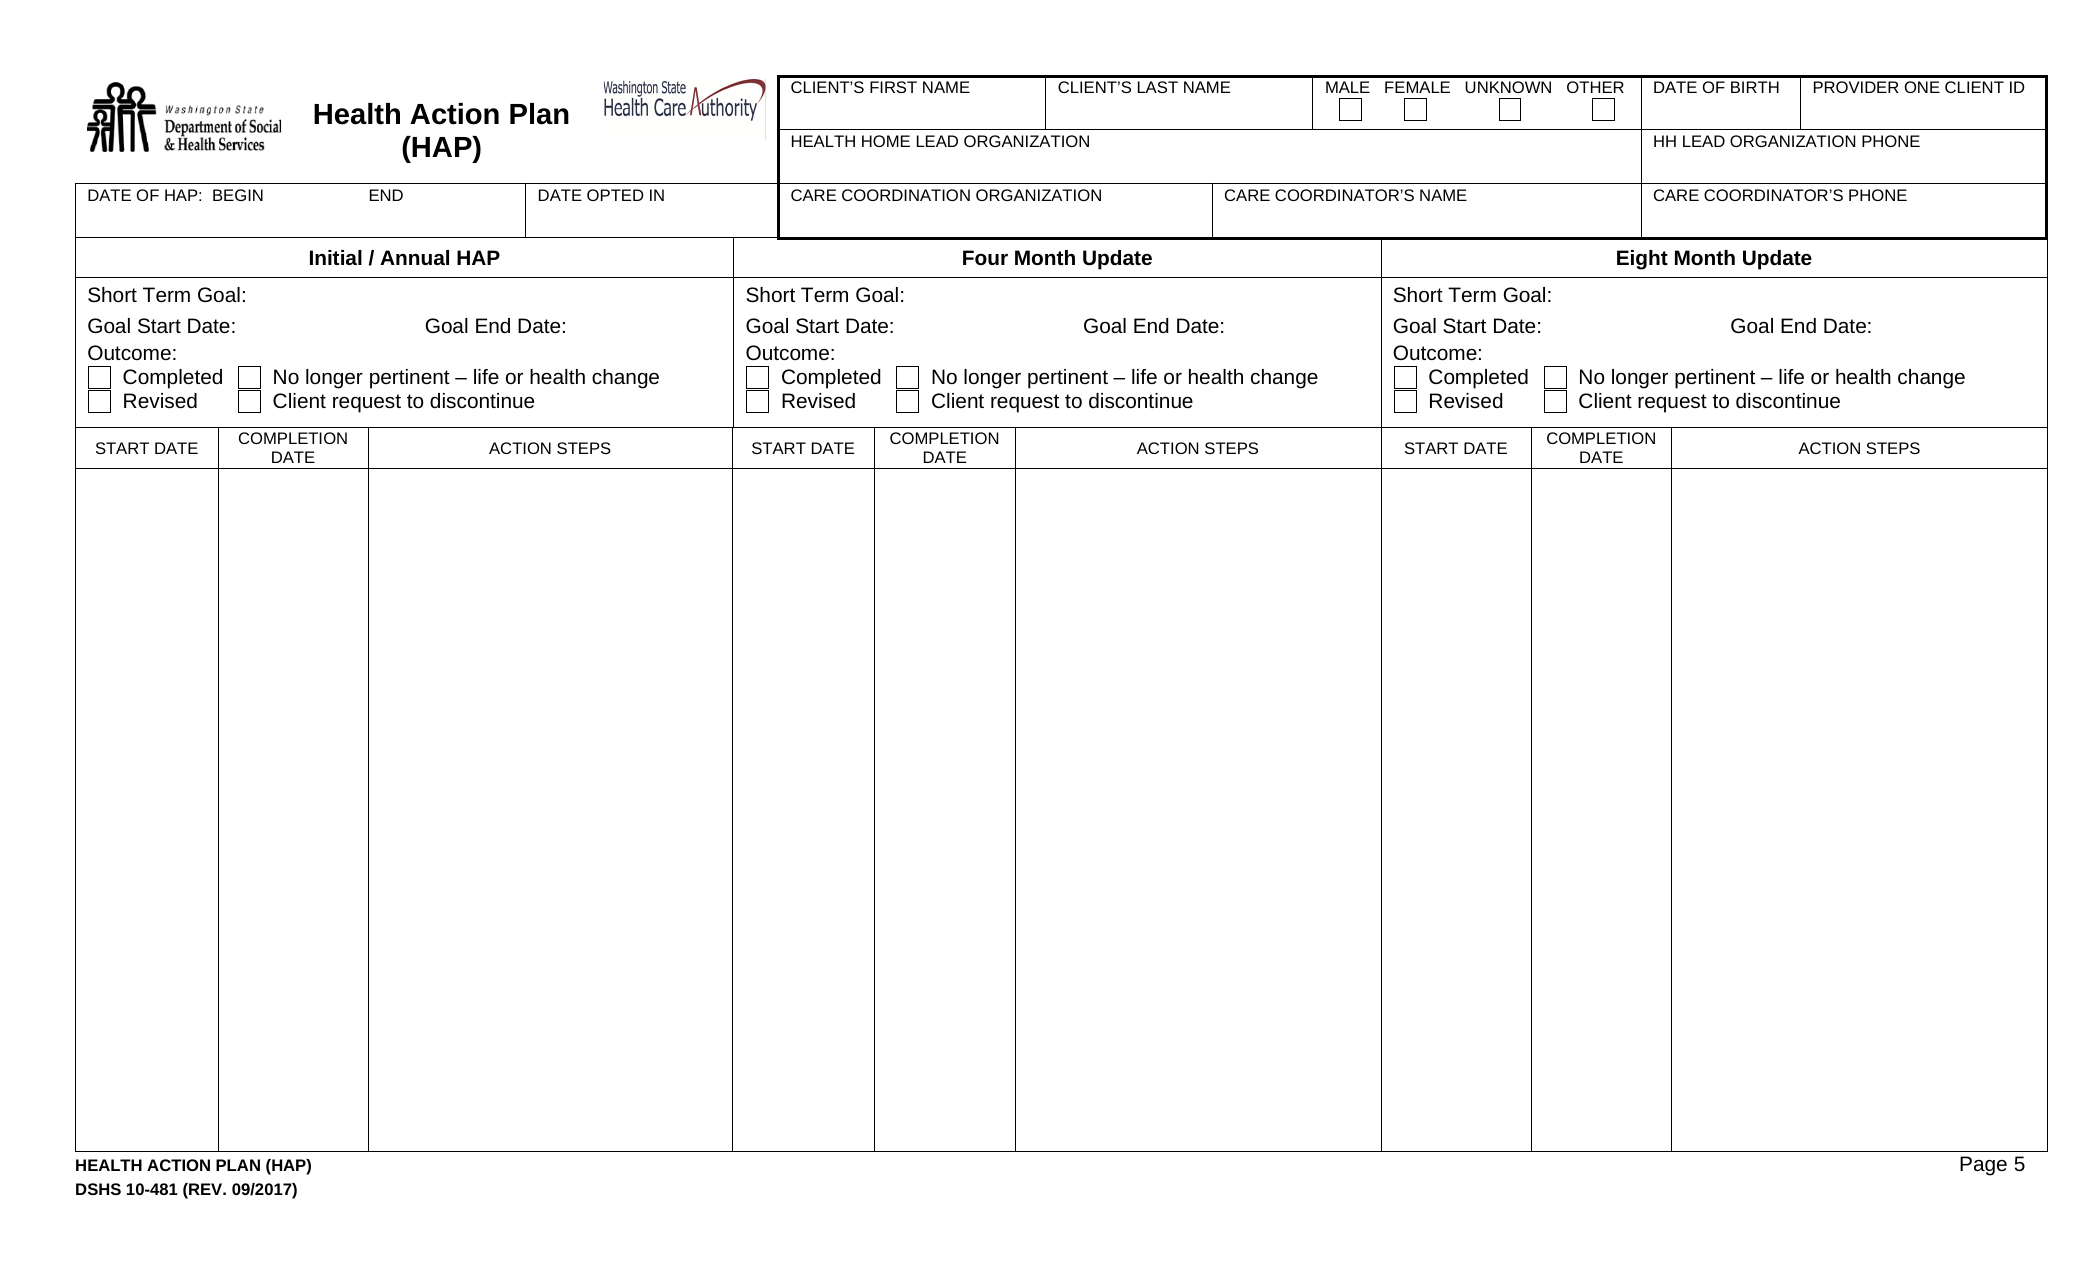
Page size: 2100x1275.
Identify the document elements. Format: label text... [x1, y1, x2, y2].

table_cell [219, 469, 368, 1151]
table_cell HH LEAD ORGANIZATION PHONE [1642, 130, 2045, 183]
table_header PROVIDER ONE CLIENT ID [1801, 78, 2045, 129]
table_cell Short Term Goal: Goal Start Date: Goal End Date: Outcome: Completed No longer pertinent – life or health change Revised Client request to discontinue [734, 278, 1381, 427]
table_cell [76, 469, 218, 1151]
table_header MALE FEMALE UNKNOWN OTHER [1313, 78, 1641, 129]
table_header CLIENT’S FIRST NAME [780, 78, 1045, 129]
table_cell Short Term Goal: Goal Start Date: Goal End Date: Outcome: Completed No longer pertinent – life or health change Revised Client request to discontinue [1382, 278, 2047, 427]
picture [603, 78, 766, 140]
table_cell ACTION STEPS [1672, 428, 2047, 467]
table_cell START DATE [76, 428, 218, 467]
table_header [591, 75, 777, 183]
table_cell COMPLETION DATE [219, 428, 368, 467]
table_cell START DATE [1382, 428, 1531, 467]
table_cell ACTION STEPS [369, 428, 732, 467]
table_cell [875, 469, 1015, 1151]
table_cell START DATE [733, 428, 874, 467]
table_cell DATE OPTED IN [526, 184, 777, 237]
table_cell [1016, 469, 1381, 1151]
table_cell CARE COORDINATOR’S PHONE [1642, 184, 2045, 237]
table_cell COMPLETION DATE [875, 428, 1015, 467]
table_cell [1382, 469, 1531, 1151]
table_cell Short Term Goal: Goal Start Date: Goal End Date: Outcome: Completed No longer pertinent – life or health change Revised Client request to discontinue [76, 278, 733, 427]
table_cell CARE COORDINATION ORGANIZATION [780, 184, 1212, 237]
table_cell COMPLETION DATE [1532, 428, 1671, 467]
table_cell HEALTH HOME LEAD ORGANIZATION [780, 130, 1641, 183]
table_cell [1672, 469, 2047, 1151]
table_header [75, 75, 292, 183]
table_cell [733, 469, 874, 1151]
table_cell Four Month Update [734, 238, 1381, 277]
table_cell DATE OF HAP: BEGIN END [76, 184, 525, 237]
table_cell ACTION STEPS [1016, 428, 1381, 467]
table_cell CARE COORDINATOR’S NAME [1213, 184, 1641, 237]
table_header CLIENT’S LAST NAME [1046, 78, 1312, 129]
table_cell [1532, 469, 1671, 1151]
table_cell Initial / Annual HAP [76, 238, 733, 277]
table_header DATE OF BIRTH [1642, 78, 1800, 129]
table_header Health Action Plan (HAP) [292, 75, 591, 183]
table_cell [369, 469, 732, 1151]
table_cell Eight Month Update [1382, 240, 2047, 277]
picture [87, 82, 282, 152]
